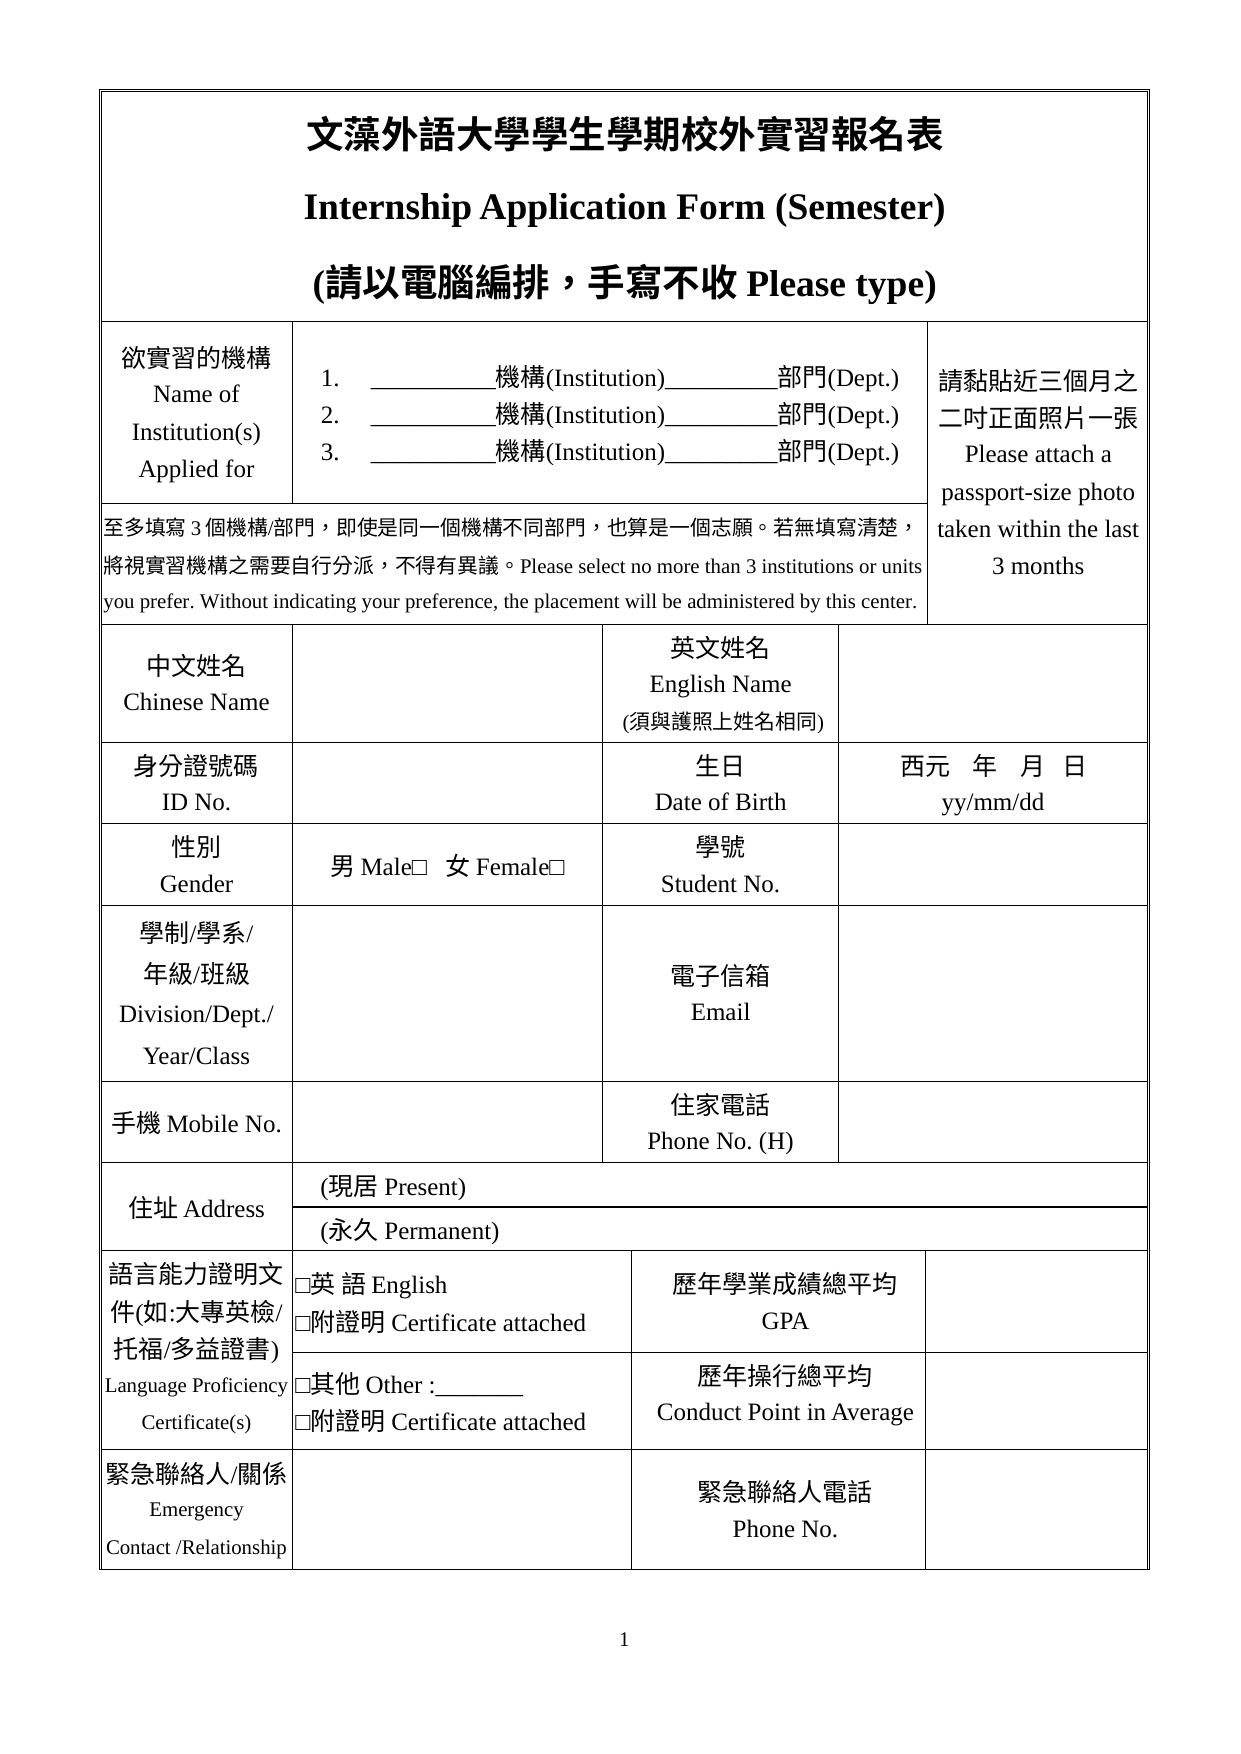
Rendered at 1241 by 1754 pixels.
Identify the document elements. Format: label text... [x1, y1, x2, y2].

table_cell __________機構(Institution)_________部門(Dept.) __________機構(Institution)_________部門(Dept.) __________機構(Institution)_________部門(Dept.) [293, 322, 927, 503]
table_cell (現居 Present) [293, 1163, 1147, 1206]
table_cell [926, 1450, 1147, 1569]
table_cell [293, 625, 602, 742]
table_cell □其他Other :_______ □附證明 Certificate attached [293, 1353, 631, 1449]
table_cell [293, 906, 602, 1081]
table_cell 中文姓名 Chinese Name [102, 625, 292, 742]
table_cell 學制/學系/ 年級/班級 Division/Dept./ Year/Class [102, 906, 292, 1081]
table_cell [926, 1353, 1147, 1449]
table_cell 歷年學業成績總平均 GPA [632, 1251, 925, 1352]
table_cell □英 語English □附證明 Certificate attached [293, 1251, 631, 1352]
table_cell 學號 Student No. [603, 824, 838, 904]
table_cell 至多填寫3個機構/部門，即使是同一個機構不同部門，也算是一個志願。若無填寫清楚，將視實習機構之需要自行分派，不得有異議。Please select no more than 3 institutions or units you prefer. Without indicating your preference, the placement will be administered by this center. [102, 504, 927, 624]
table_header 文藻外語大學學生學期校外實習報名表 Internship Application Form (Semester) (請以電腦編排，手寫不收 Please type) [102, 92, 1147, 321]
table_cell 電子信箱 Email [603, 906, 838, 1081]
table_cell 請黏貼近三個月之 二吋正面照片一張 Please attach a passport-size photo taken within the last 3 months [928, 322, 1147, 624]
table_cell [839, 824, 1147, 904]
table_cell 歷年操行總平均 Conduct Point in Average [632, 1353, 925, 1449]
table_cell [293, 1082, 602, 1162]
table_cell 男Male□ 女Female□ [293, 824, 602, 904]
table_cell 生日 Date of Birth [603, 743, 838, 823]
table_cell [293, 1450, 631, 1569]
table_cell [926, 1251, 1147, 1352]
table_cell 西元 年 月 日 yy/mm/dd [839, 743, 1147, 823]
table_cell 住家電話 Phone No. (H) [603, 1082, 838, 1162]
table_cell [839, 906, 1147, 1081]
table_cell 語言能力證明文件(如:大專英檢/托福/多益證書) Language Proficiency Certificate(s) [102, 1251, 292, 1449]
table_cell (永久 Permanent) [293, 1208, 1147, 1250]
table_cell [846, 1082, 1147, 1162]
table_cell 欲實習的機構 Name of Institution(s) Applied for [102, 322, 292, 503]
table_cell 緊急聯絡人/關係 Emergency Contact /Relationship [102, 1450, 292, 1569]
table_cell 住址Address [102, 1163, 292, 1250]
table_cell 手機 Mobile No. [102, 1082, 292, 1162]
table_cell 緊急聯絡人電話 Phone No. [632, 1450, 925, 1569]
table_cell 性別 Gender [102, 824, 292, 904]
table_cell 身分證號碼 ID No. [102, 743, 292, 823]
table_cell [839, 1082, 846, 1162]
table_cell 英文姓名 English Name (須與護照上姓名相同) [603, 625, 838, 742]
table_cell [839, 625, 1147, 742]
table_cell [293, 743, 602, 823]
